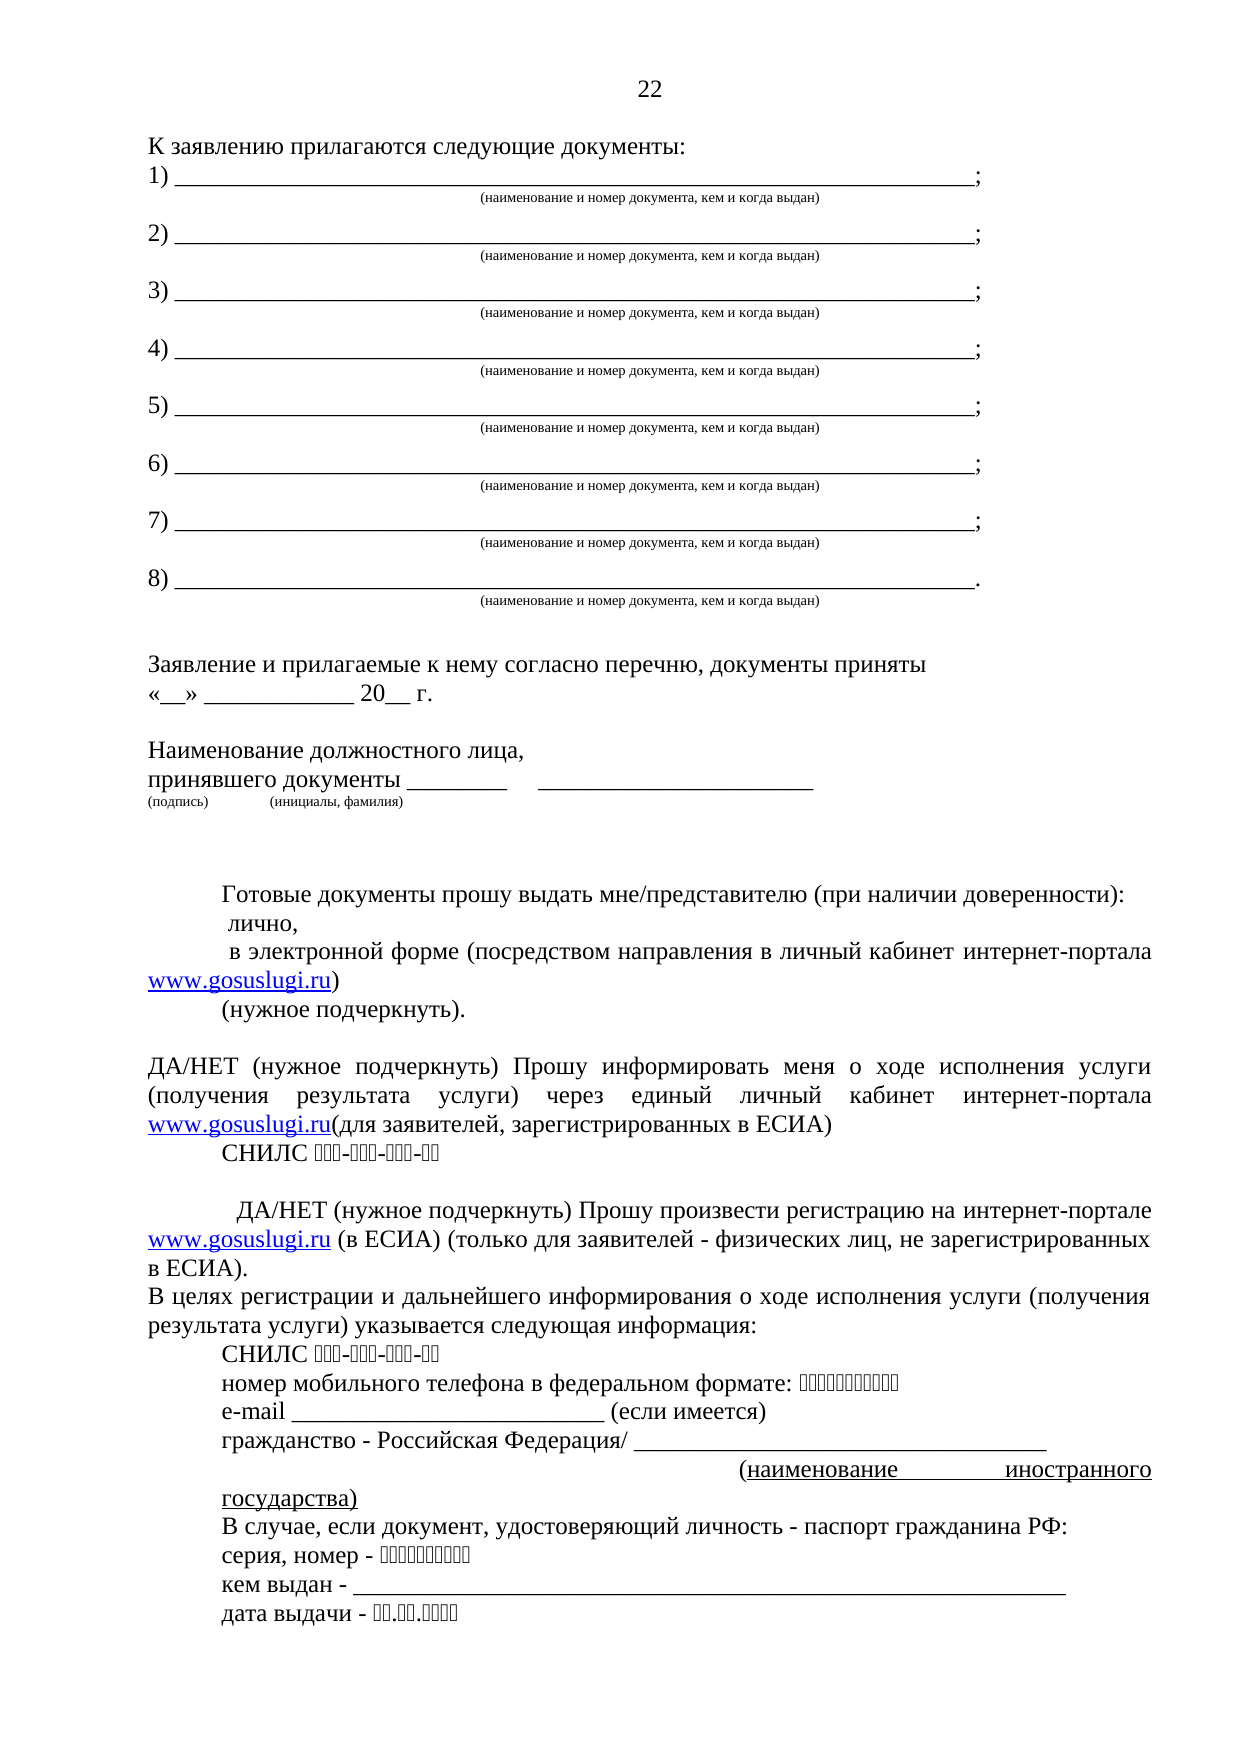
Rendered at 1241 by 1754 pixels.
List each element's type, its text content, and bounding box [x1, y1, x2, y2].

text 5) ________________________________________________________________; [148, 390, 1152, 419]
text (наименование и номер документа, кем и когда выдан) [148, 304, 1152, 333]
text гражданство - Российская Федерация/ _________________________________ [221, 1425, 1152, 1454]
text дата выдачи - .. [221, 1598, 1147, 1626]
text 7) ________________________________________________________________; [148, 505, 1152, 534]
text (наименование и номер документа, кем и когда выдан) [148, 189, 1152, 218]
text ДА/НЕТ (нужное подчеркнуть) Прошу произвести регистрацию на интернет-портале www.gosuslugi.ru (в ЕСИА) (только для заявителей - физических лиц, не зарегистрированных в ЕСИА). [148, 1195, 1152, 1281]
text 3) ________________________________________________________________; [148, 275, 1152, 304]
text (наименование и номер документа, кем и когда выдан) [148, 419, 1152, 448]
text В случае, если документ, удостоверяющий личность - паспорт гражданина РФ: [221, 1511, 1147, 1540]
text в электронной форме (посредством направления в личный кабинет интернет-портала www.gosuslugi.ru) [148, 936, 1152, 994]
text (наименование и номер документа, кем и когда выдан) [148, 246, 1152, 275]
text 8) ________________________________________________________________. [148, 563, 1152, 591]
text Заявление и прилагаемые к нему согласно перечню, документы приняты [148, 649, 1152, 678]
text «__» ____________ 20__ г. [148, 678, 1152, 706]
text Наименование должностного лица, [148, 735, 1152, 764]
text 4) ________________________________________________________________; [148, 333, 1152, 361]
text (наименование и номер документа, кем и когда выдан) [148, 476, 1152, 505]
text кем выдан - _________________________________________________________ [221, 1569, 1147, 1598]
text (подпись) (инициалы, фамилия) [148, 793, 1152, 821]
text СНИЛС --- [148, 1138, 1152, 1166]
text СНИЛС --- [221, 1339, 1152, 1368]
text 6) ________________________________________________________________; [148, 448, 1152, 476]
text В целях регистрации и дальнейшего информирования о ходе исполнения услуги (получения результата услуги) указывается следующая информация: [148, 1281, 1152, 1339]
text 2) ________________________________________________________________; [148, 218, 1152, 246]
text (наименование и номер документа, кем и когда выдан) [148, 361, 1152, 390]
text (наименование иностранного государства) [221, 1454, 1152, 1511]
text лично, [148, 908, 1152, 936]
text ДА/НЕТ (нужное подчеркнуть) Прошу информировать меня о ходе исполнения услуги (получения результата услуги) через единый личный кабинет интернет-портала www.gosuslugi.ru(для заявителей, зарегистрированных в ЕСИА) [148, 1051, 1152, 1138]
text серия, номер - [221, 1540, 1147, 1569]
text Готовые документы прошу выдать мне/представителю (при наличии доверенности): [148, 879, 1152, 908]
text (наименование и номер документа, кем и когда выдан) [148, 591, 1152, 620]
text (наименование и номер документа, кем и когда выдан) [148, 534, 1152, 563]
text 1) ________________________________________________________________; [148, 160, 1152, 189]
text номер мобильного телефона в федеральном формате: [221, 1368, 1152, 1396]
text принявшего документы ________ ______________________ [148, 764, 1152, 793]
text e-mail _________________________ (если имеется) [221, 1396, 1152, 1425]
text К заявлению прилагаются следующие документы: [148, 131, 1152, 160]
text (нужное подчеркнуть). [148, 994, 1152, 1023]
